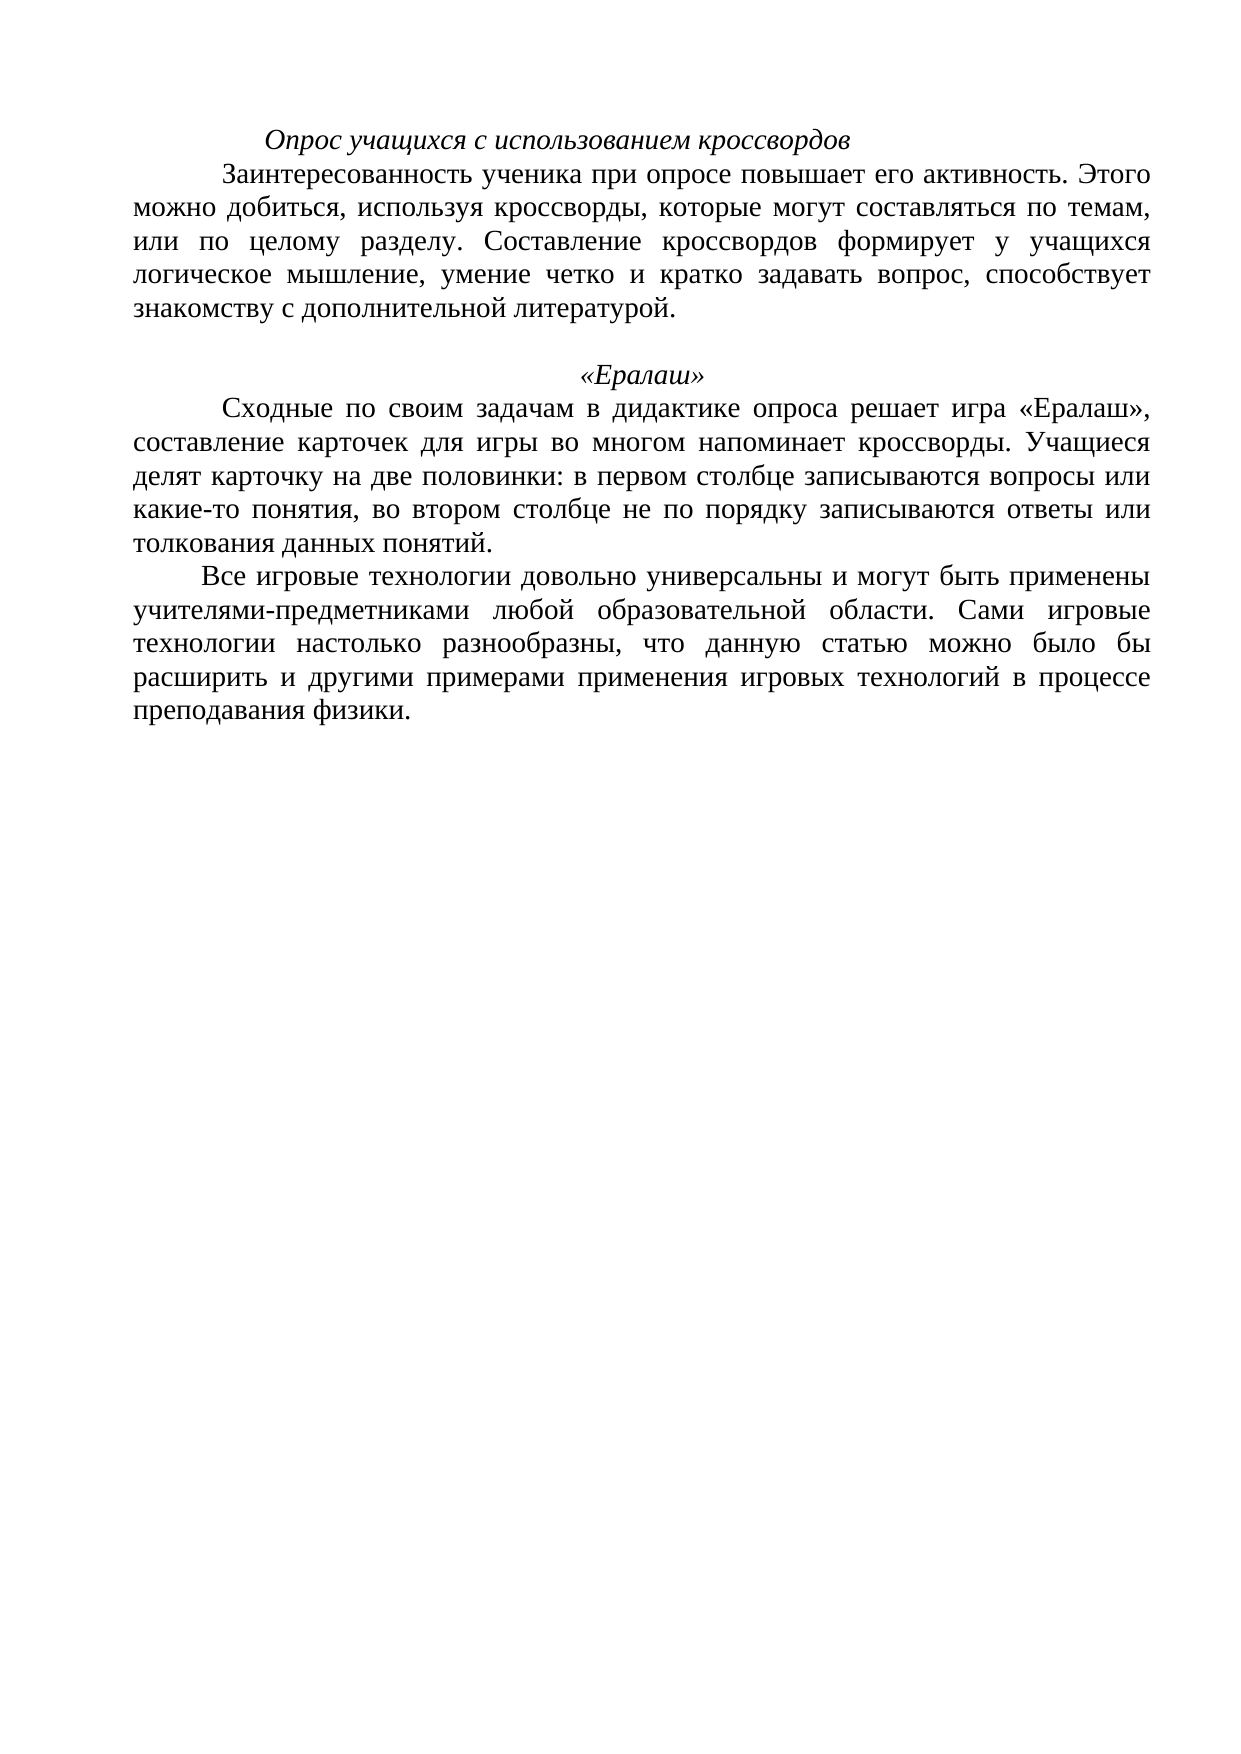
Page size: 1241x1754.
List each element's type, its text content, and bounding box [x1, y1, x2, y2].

text Опрос учащихся с использованием кроссвордов [133, 122, 1152, 156]
text Сходные по своим задачам в дидактике опроса решает игра «Ералаш», составление карточек для игры во многом напоминает кроссворды. Учащиеся делят карточку на две половинки: в первом столбце записываются вопросы или какие-то понятия, во втором столбце не по порядку записываются ответы или толкования данных понятий. [133, 391, 1152, 558]
text Заинтересованность ученика при опросе повышает его активность. Этого можно добиться, используя кроссворды, которые могут составляться по темам, или по целому разделу. Составление кроссвордов формирует у учащихся логическое мышление, умение четко и кратко задавать вопрос, способствует знакомству с дополнительной литературой. [133, 156, 1152, 323]
text «Ералаш» [133, 357, 1152, 391]
text Все игровые технологии довольно универсальны и могут быть применены учителями-предметниками любой образовательной области. Сами игровые технологии настолько разнообразны, что данную статью можно было бы расширить и другими примерами применения игровых технологий в процессе преподавания физики. [133, 558, 1152, 726]
